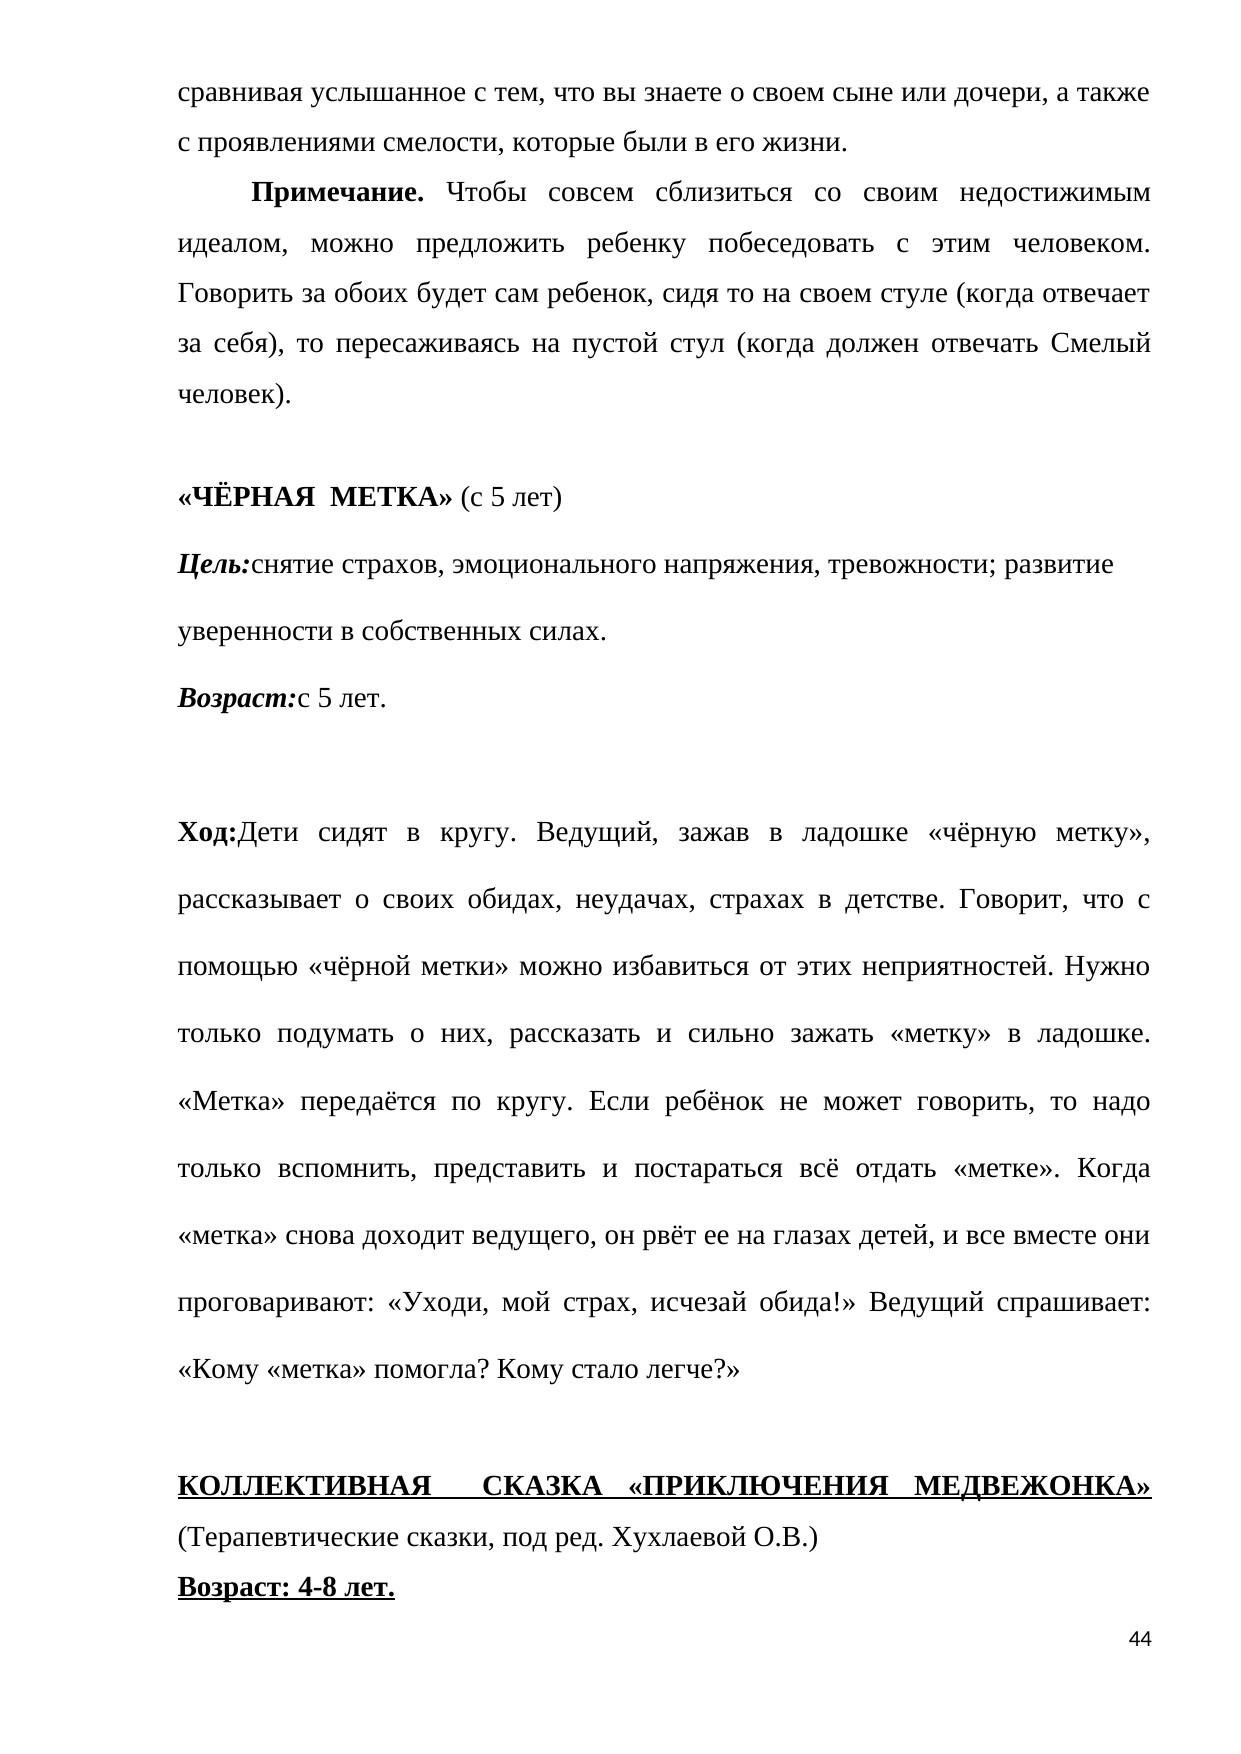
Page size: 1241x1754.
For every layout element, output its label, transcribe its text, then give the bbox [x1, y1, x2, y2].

text Примечание. Чтобы совсем сблизиться со своим недостижимым идеалом, можно предложить ребенку побеседовать с этим человеком. Говорить за обоих будет сам ребенок, сидя то на своем стуле (когда отвечает за себя), то пересаживаясь на пустой стул (когда должен отвечать Смелый человек). [177, 174, 1152, 409]
text Цель:снятие страхов, эмоционального напряжения, тревожности; развитие уверенности в собственных силах. [177, 546, 1152, 647]
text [177, 74, 1152, 158]
text КОЛЛЕКТИВНАЯ СКАЗКА «ПРИКЛЮЧЕНИЯ МЕДВЕЖОНКА» (Терапевтические сказки, под ред. Хухлаевой О.В.) [177, 1498, 1152, 1552]
text Возраст: 4-8 лет. [177, 1569, 1152, 1602]
text КОЛЛЕКТИВНАЯ СКАЗКА «ПРИКЛЮЧЕНИЯ МЕДВЕЖОНКА» (Терапевтические сказки, под ред. Хухлаевой О.В.) [177, 1468, 1152, 1497]
text Ход:Дети сидят в кругу. Ведущий, зажав в ладошке «чёрную метку», рассказывает о своих обидах, неудачах, страхах в детстве. Говорит, что с помощью «чёрной метки» можно избавиться от этих неприятностей. Нужно только подумать о них, рассказать и сильно зажать «метку» в ладошке. «Метка» передаётся по кругу. Если ребёнок не может говорить, то надо только вспомнить, представить и постараться всё отдать «метке». Когда «метка» снова доходит ведущего, он рвёт ее на глазах детей, и все вместе они проговаривают: «Уходи, мой страх, исчезай обида!» Ведущий спрашивает: «Кому «метка» помогла? Кому стало легче?» [177, 814, 1152, 1384]
text Возраст:с 5 лет. [177, 680, 1152, 714]
text «ЧЁРНАЯ МЕТКА» (с 5 лет) [177, 479, 1152, 512]
